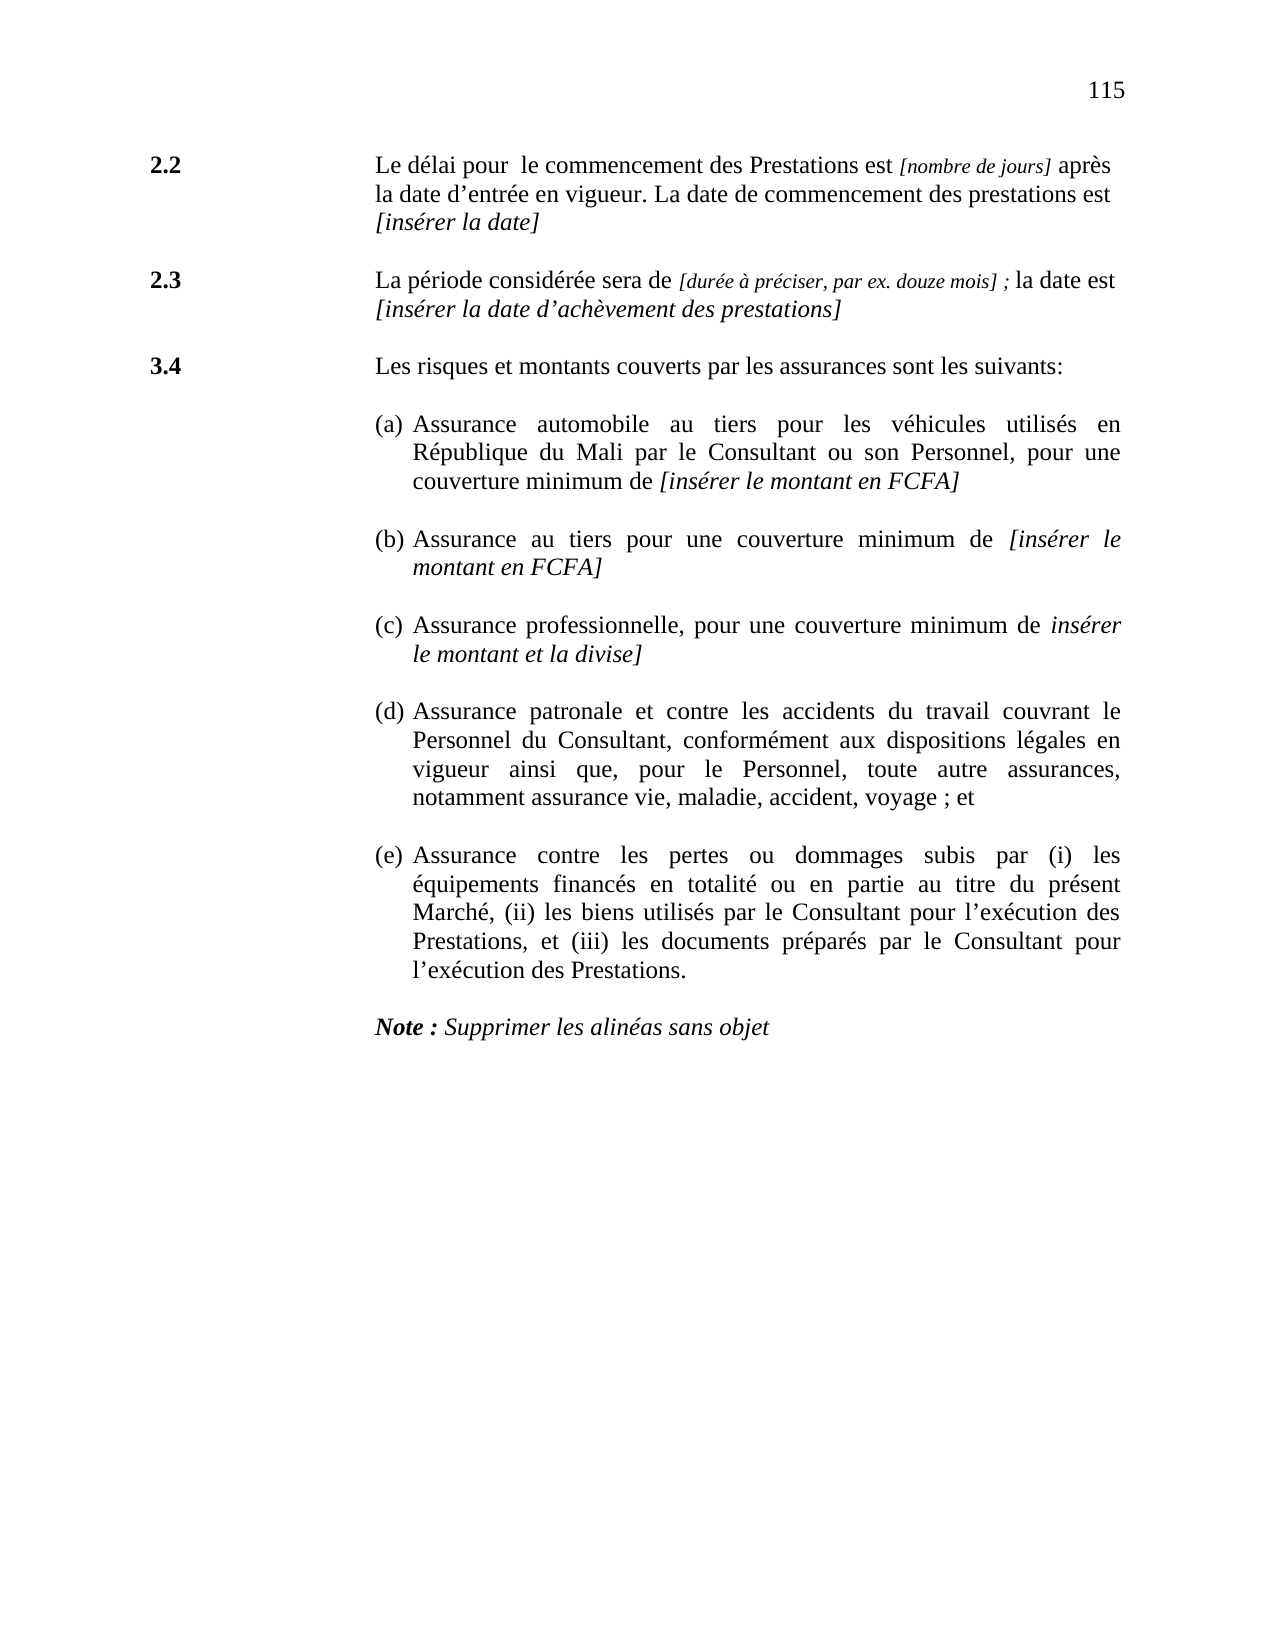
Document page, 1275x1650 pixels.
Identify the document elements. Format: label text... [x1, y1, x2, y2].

table_cell Le délai pour le commencement des Prestations est [nombre de jours] après la date d’entrée en vigueur. La date de commencement des prestations est [insérer la date] [364, 150, 1125, 265]
table_cell 2.3 [139, 265, 364, 351]
table_cell 2.2 [139, 150, 364, 265]
table_cell La période considérée sera de [durée à préciser, par ex. douze mois] ; la date est [insérer la date d’achèvement des prestations] [364, 265, 1125, 351]
table_cell Les risques et montants couverts par les assurances sont les suivants: Assurance automobile au tiers pour les véhicules utilisés en République du Mali par le Consultant ou son Personnel, pour une couverture minimum de [insérer le montant en FCFA] Assurance au tiers pour une couverture minimum de [insérer le montant en FCFA] Assurance professionnelle, pour une couverture minimum de insérer le montant et la divise] Assurance patronale et contre les accidents du travail couvrant le Personnel du Consultant, conformément aux dispositions légales en vigueur ainsi que, pour le Personnel, toute autre assurances, notamment assurance vie, maladie, accident, voyage ; et Assurance contre les pertes ou dommages subis par (i) les équipements financés en totalité ou en partie au titre du présent Marché, (ii) les biens utilisés par le Consultant pour l’exécution des Prestations, et (iii) les documents préparés par le Consultant pour l’exécution des Prestations. Note : Supprimer les alinéas sans objet [364, 351, 1125, 1041]
table_cell 3.4 [139, 351, 364, 1041]
